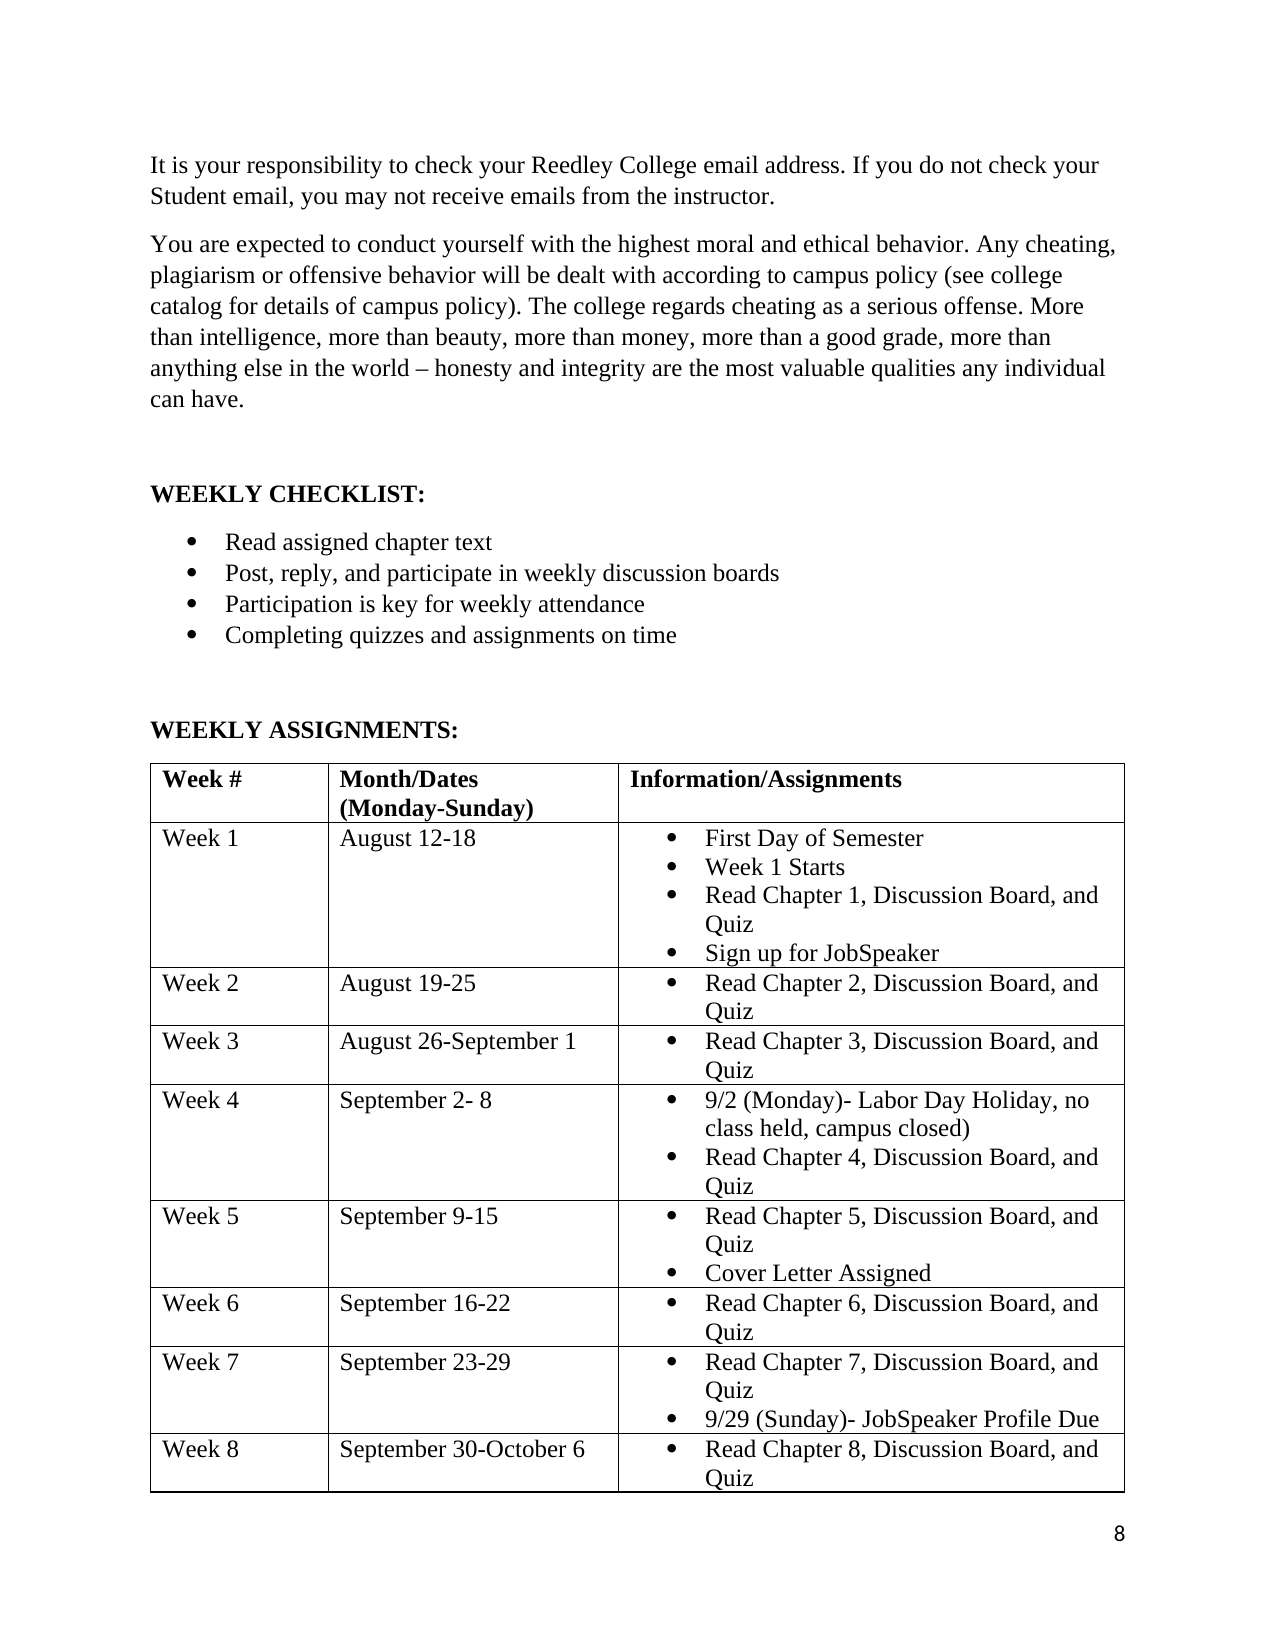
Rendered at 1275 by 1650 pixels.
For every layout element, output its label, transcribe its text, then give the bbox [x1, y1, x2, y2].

table_cell September 23-29 [329, 1347, 618, 1433]
table_cell September 2- 8 [329, 1085, 618, 1200]
table_cell September 9-15 [329, 1201, 618, 1287]
list Completing quizzes and assignments on time [187, 620, 1125, 649]
table_header Month/Dates (Monday-Sunday) [329, 764, 618, 822]
table_cell First Day of Semester Week 1 Starts Read Chapter 1, Discussion Board, and Quiz Sign up for JobSpeaker [619, 823, 1124, 967]
table_cell August 12-18 [329, 823, 618, 967]
table_cell Read Chapter 7, Discussion Board, and Quiz 9/29 (Sunday)- JobSpeaker Profile Due [619, 1347, 1124, 1433]
table_cell August 26-September 1 [329, 1026, 618, 1084]
list Participation is key for weekly attendance [187, 589, 1125, 618]
table_header Week # [151, 764, 328, 822]
table_cell Week 6 [151, 1288, 328, 1346]
table_cell Read Chapter 6, Discussion Board, and Quiz [619, 1288, 1124, 1346]
table_cell Read Chapter 5, Discussion Board, and Quiz Cover Letter Assigned [619, 1201, 1124, 1287]
table_cell Week 1 [151, 823, 328, 967]
text You are expected to conduct yourself with the highest moral and ethical behavior. Any cheating, plagiarism or offensive behavior will be dealt with according to campus policy (see college catalog for details of campus policy). The college regards cheating as a serious offense. More than intelligence, more than beauty, more than money, more than a good grade, more than anything else in the world – honesty and integrity are the most valuable qualities any individual can have. [150, 229, 1125, 413]
text WEEKLY CHECKLIST: [150, 479, 1125, 508]
text WEEKLY ASSIGNMENTS: [150, 716, 1125, 744]
table_header Information/Assignments [619, 764, 1124, 822]
table_cell Week 5 [151, 1201, 328, 1287]
table_cell Week 4 [151, 1085, 328, 1200]
table_cell Read Chapter 8, Discussion Board, and Quiz [619, 1434, 1124, 1491]
table_cell Week 3 [151, 1026, 328, 1084]
list Read assigned chapter text [187, 527, 1125, 556]
table_cell Week 8 [151, 1434, 328, 1491]
table_cell Week 7 [151, 1347, 328, 1433]
table_cell September 30-October 6 [329, 1434, 618, 1491]
list Post, reply, and participate in weekly discussion boards [187, 558, 1125, 587]
table_cell 9/2 (Monday)- Labor Day Holiday, no class held, campus closed) Read Chapter 4, Discussion Board, and Quiz [619, 1085, 1124, 1200]
table_cell Read Chapter 3, Discussion Board, and Quiz [619, 1026, 1124, 1084]
table_cell Week 2 [151, 968, 328, 1025]
table_cell Read Chapter 2, Discussion Board, and Quiz [619, 968, 1124, 1025]
text It is your responsibility to check your Reedley College email address. If you do not check your Student email, you may not receive emails from the instructor. [150, 150, 1125, 210]
table_cell September 16-22 [329, 1288, 618, 1346]
table_cell August 19-25 [329, 968, 618, 1025]
